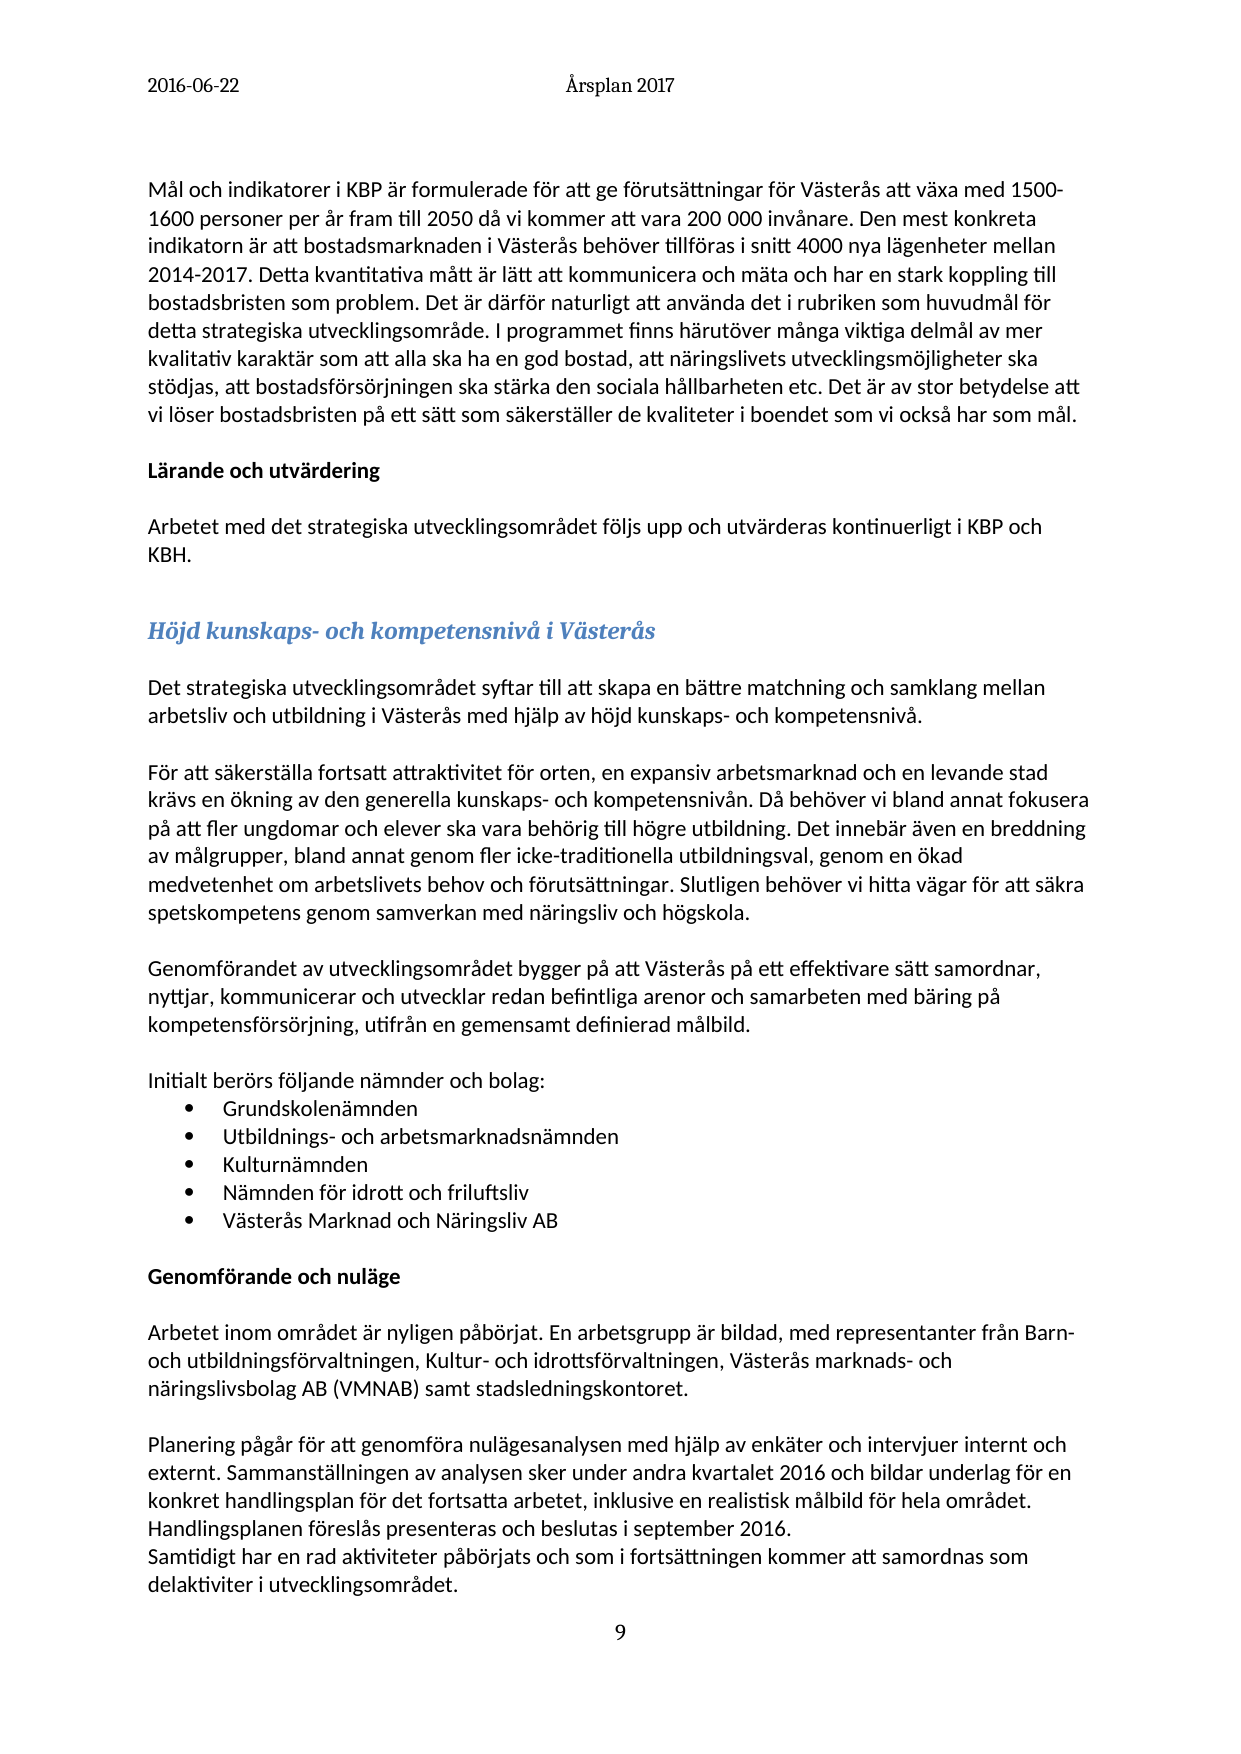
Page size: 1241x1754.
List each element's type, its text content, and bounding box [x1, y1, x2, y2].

text Det strategiska utvecklingsområdet syftar till att skapa en bättre matchning och samklang mellan arbetsliv och utbildning i Västerås med hjälp av höjd kunskaps- och kompetensnivå. [148, 673, 1093, 729]
text Arbetet med det strategiska utvecklingsområdet följs upp och utvärderas kontinuerligt i KBP och KBH. [148, 512, 1093, 568]
list Grundskolenämnden [185, 1094, 1093, 1122]
list Nämnden för idrott och friluftsliv [185, 1178, 1093, 1206]
list Kulturnämnden [185, 1150, 1093, 1178]
text Genomförande och nuläge [148, 1262, 1093, 1290]
text Initialt berörs följande nämnder och bolag: [148, 1066, 1093, 1094]
text Genomförandet av utvecklingsområdet bygger på att Västerås på ett effektivare sätt samordnar, nyttjar, kommunicerar och utvecklar redan befintliga arenor och samarbeten med bäring på kompetensförsörjning, utifrån en gemensamt definierad målbild. [148, 954, 1093, 1038]
list Utbildnings- och arbetsmarknadsnämnden [185, 1122, 1093, 1150]
text Planering pågår för att genomföra nulägesanalysen med hjälp av enkäter och intervjuer internt och externt. Sammanställningen av analysen sker under andra kvartalet 2016 och bildar underlag för en konkret handlingsplan för det fortsatta arbetet, inklusive en realistisk målbild för hela området. Handlingsplanen föreslås presenteras och beslutas i september 2016. [148, 1430, 1093, 1542]
subtitle Höjd kunskaps- och kompetensnivå i Västerås [148, 617, 1093, 646]
text Mål och indikatorer i KBP är formulerade för att ge förutsättningar för Västerås att växa med 1500-1600 personer per år fram till 2050 då vi kommer att vara 200 000 invånare. Den mest konkreta indikatorn är att bostadsmarknaden i Västerås behöver tillföras i snitt 4000 nya lägenheter mellan 2014-2017. Detta kvantitativa mått är lätt att kommunicera och mäta och har en stark koppling till bostadsbristen som problem. Det är därför naturligt att använda det i rubriken som huvudmål för detta strategiska utvecklingsområde. I programmet finns härutöver många viktiga delmål av mer kvalitativ karaktär som att alla ska ha en god bostad, att näringslivets utvecklingsmöjligheter ska stödjas, att bostadsförsörjningen ska stärka den sociala hållbarheten etc. Det är av stor betydelse att vi löser bostadsbristen på ett sätt som säkerställer de kvaliteter i boendet som vi också har som mål. [148, 176, 1093, 428]
text Arbetet inom området är nyligen påbörjat. En arbetsgrupp är bildad, med representanter från Barn- och utbildningsförvaltningen, Kultur- och idrottsförvaltningen, Västerås marknads- och näringslivsbolag AB (VMNAB) samt stadsledningskontoret. [148, 1318, 1093, 1402]
text Lärande och utvärdering [148, 456, 1093, 484]
text Samtidigt har en rad aktiviteter påbörjats och som i fortsättningen kommer att samordnas som delaktiviter i utvecklingsområdet. [148, 1542, 1093, 1598]
list Västerås Marknad och Näringsliv AB [185, 1206, 1093, 1234]
text För att säkerställa fortsatt attraktivitet för orten, en expansiv arbetsmarknad och en levande stad krävs en ökning av den generella kunskaps- och kompetensnivån. Då behöver vi bland annat fokusera på att fler ungdomar och elever ska vara behörig till högre utbildning. Det innebär även en breddning av målgrupper, bland annat genom fler icke-traditionella utbildningsval, genom en ökad medvetenhet om arbetslivets behov och förutsättningar. Slutligen behöver vi hitta vägar för att säkra spetskompetens genom samverkan med näringsliv och högskola. [148, 758, 1093, 926]
